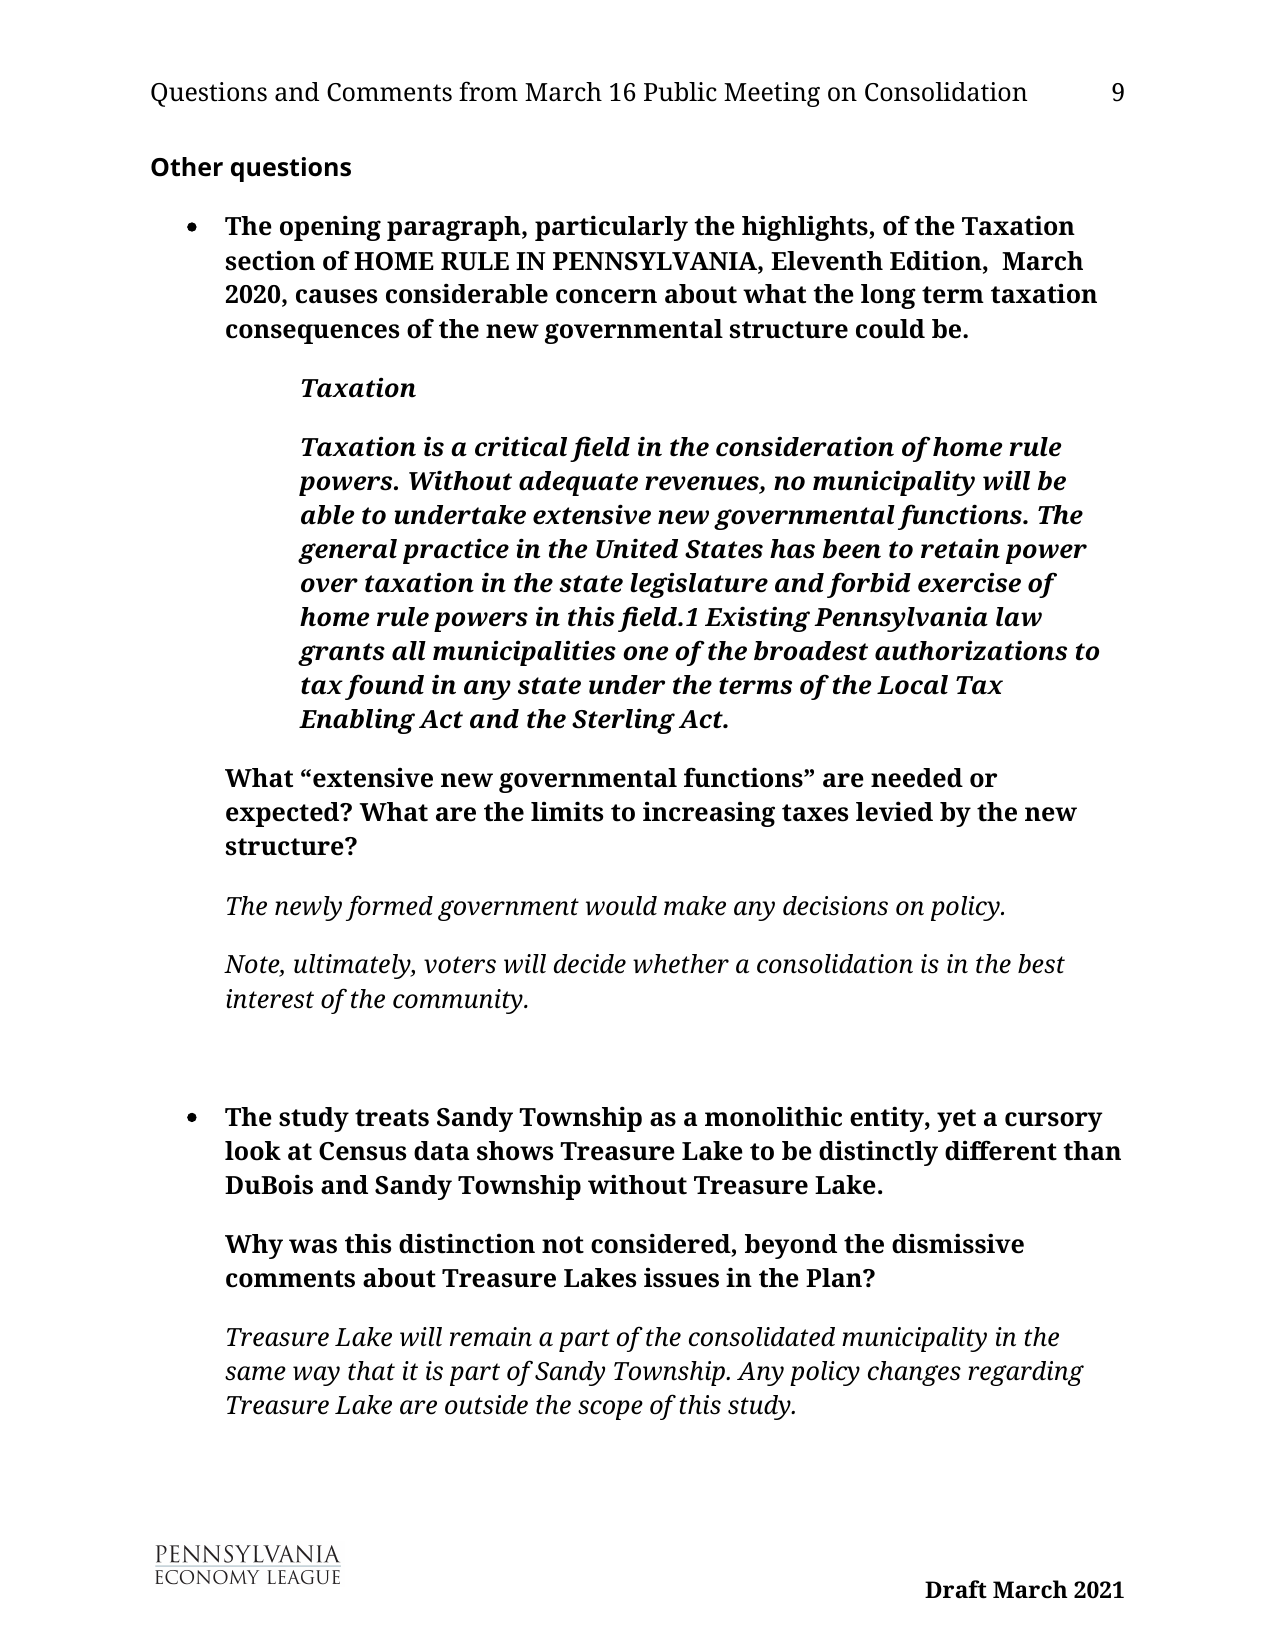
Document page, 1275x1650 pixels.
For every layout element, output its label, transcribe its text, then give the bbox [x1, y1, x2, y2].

text Taxation [300, 370, 1125, 404]
picture [150, 1541, 345, 1587]
text The newly formed government would make any decisions on policy. [150, 888, 1125, 922]
text Treasure Lake will remain a part of the consolidated municipality in the same way that it is part of Sandy Township. Any policy changes regarding Treasure Lake are outside the scope of this study. [225, 1320, 1125, 1422]
text Why was this distinction not considered, beyond the dismissive comments about Treasure Lakes issues in the Plan? [225, 1227, 1125, 1295]
list The opening paragraph, particularly the highlights, of the Taxation section of HOME RULE IN PENNSYLVANIA, Eleventh Edition, March 2020, causes considerable concern about what the long term taxation consequences of the new governmental structure could be. [187, 209, 1125, 345]
text What “extensive new governmental functions” are needed or expected? What are the limits to increasing taxes levied by the new structure? [225, 761, 1125, 863]
subtitle Other questions [150, 150, 1125, 184]
list The study treats Sandy Township as a monolithic entity, yet a cursory look at Census data shows Treasure Lake to be distinctly different than DuBois and Sandy Township without Treasure Lake. [187, 1099, 1125, 1202]
list Note, ultimately, voters will decide whether a consolidation is in the best interest of the community. [225, 947, 1125, 1015]
text Taxation is a critical field in the consideration of home rule powers. Without adequate revenues, no municipality will be able to undertake extensive new governmental functions. The general practice in the United States has been to retain power over taxation in the state legislature and forbid exercise of home rule powers in this field.1 Existing Pennsylvania law grants all municipalities one of the broadest authorizations to tax found in any state under the terms of the Local Tax Enabling Act and the Sterling Act. [300, 429, 1125, 736]
